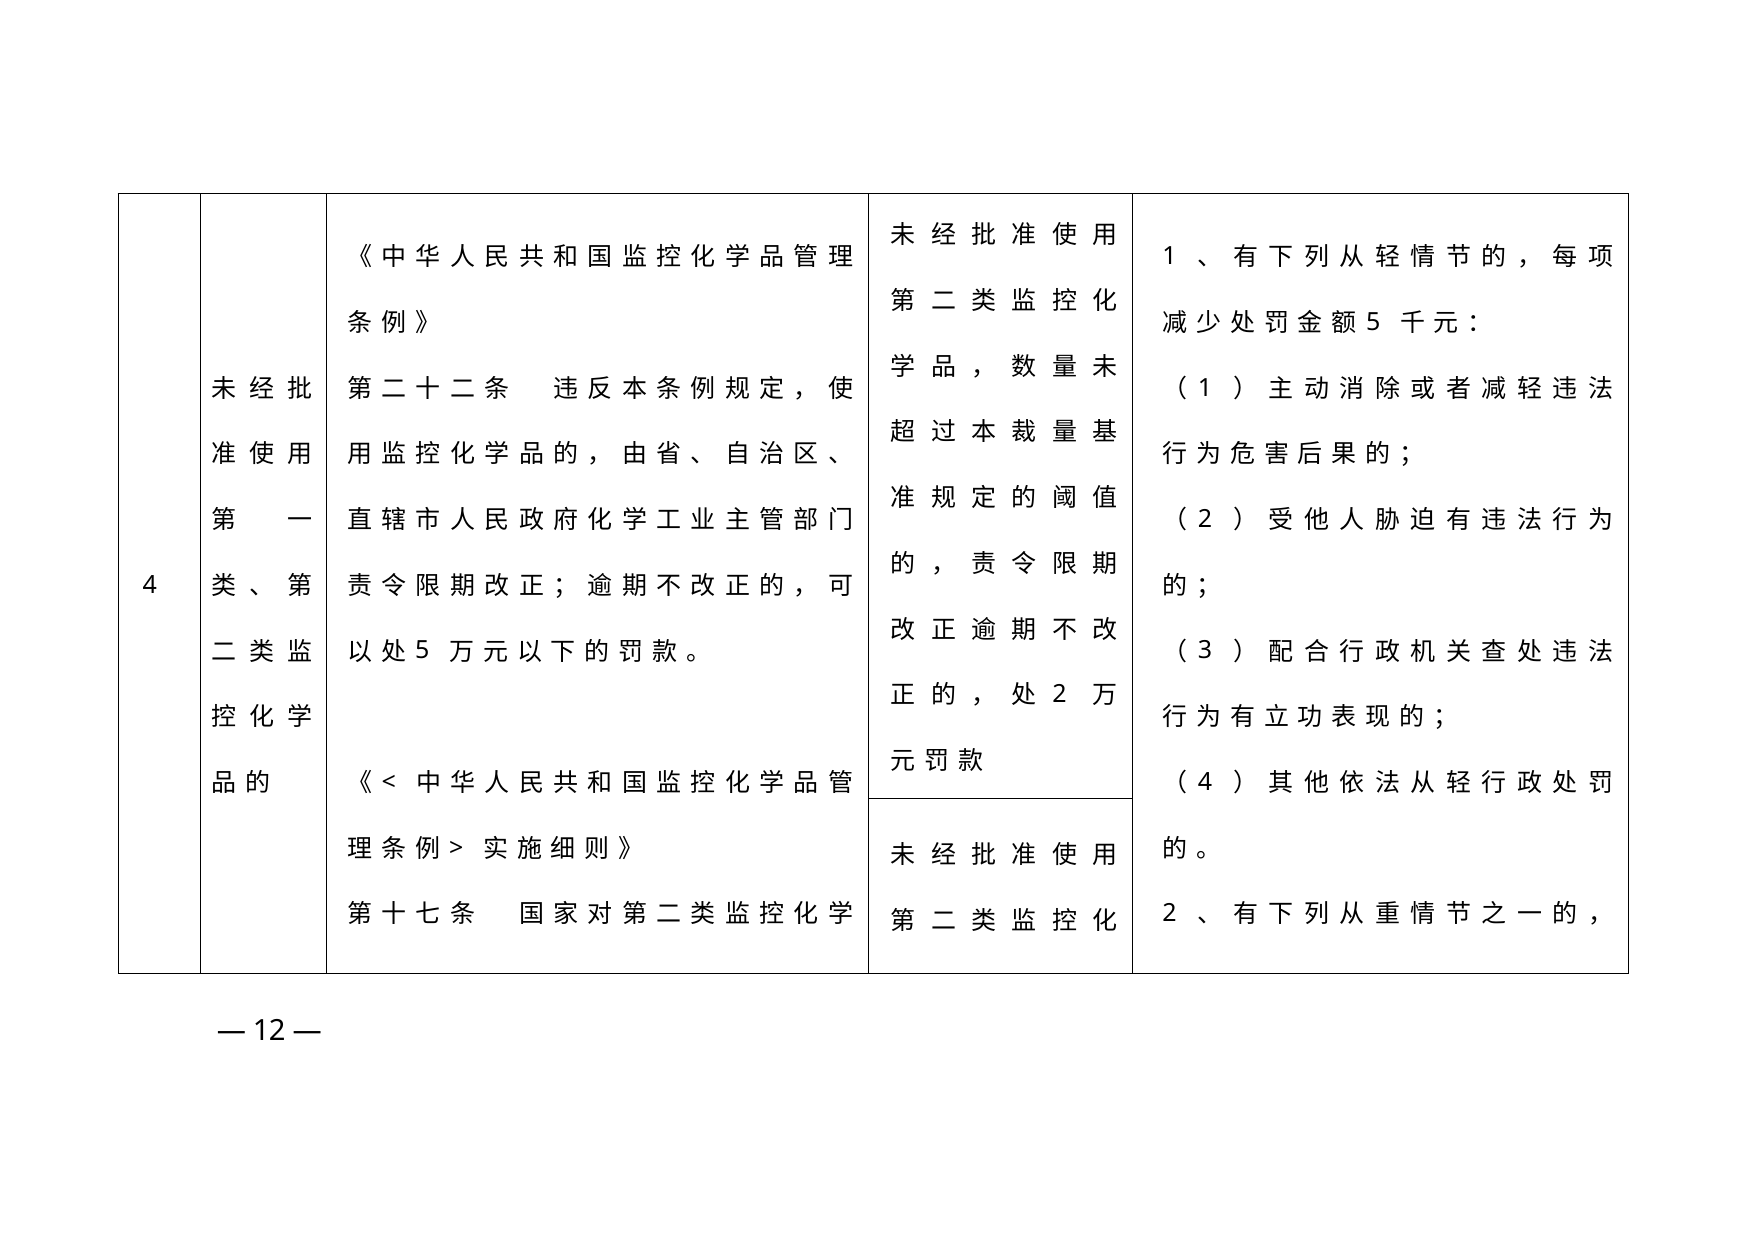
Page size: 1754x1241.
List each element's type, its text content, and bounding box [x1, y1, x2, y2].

table_cell 未经批准使用第一类、第二类监控化学品的 [201, 194, 326, 973]
table_cell 未经批准使用第二类监控化学品，数量未超过本裁量基准规定的阈值的，责令限期改正逾期不改正的，处2万元罚款 [869, 194, 1132, 797]
table_cell 1、有下列从轻情节的，每项减少处罚金额5千元： （1）主动消除或者减轻违法行为危害后果的； （2）受他人胁迫有违法行为的； （3）配合行政机关查处违法行为有立功表现的； （4）其他依法从轻行政处罚的。 2、有下列从重情节之一的，增加处罚金额5千元： （1）隐匿、销毁违法行为证据的； （2）共同违法行为中起主要作用或者教唆、胁迫、诱骗他人实施违法行为的； （3）多次实施违法行为的； （4）对举报人、证人打击报复的； （5）妨碍执法人员查处违法行为的。 有两项或两项以上从重情节的，处5万元罚款。 [1133, 194, 1628, 973]
table_cell 《中华人民共和国监控化学品管理条例》 第二十二条 违反本条例规定，使用监控化学品的，由省、自治区、直辖市人民政府化学工业主管部门责令限期改正；逾期不改正的，可以处5万元以下的罚款。 《<中华人民共和国监控化学品管理条例>实施细则》 第十七条 国家对第二类监控化学品的经营、第一类和第二类监控化学品的使用，实行许可制度。 第四十九条 监控化学品生产特别许可证、经营许可证、使用许可证有效期届满，未办理延期手续仍继续生产、经营、使用的，按照《中华人民共和国监控化学品管理条例》第二十一条、第二十二条、第二十三条的规定处罚。 第五十一条 违反本细则第十七条的规定，未经批准经营、使用第二类监控化学品的，按照《中华人民共和国监控化学品管理条例》第二十二条、第二十三条的规定处罚。 [327, 194, 868, 973]
table_cell 4 [119, 194, 200, 973]
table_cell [869, 799, 1132, 973]
